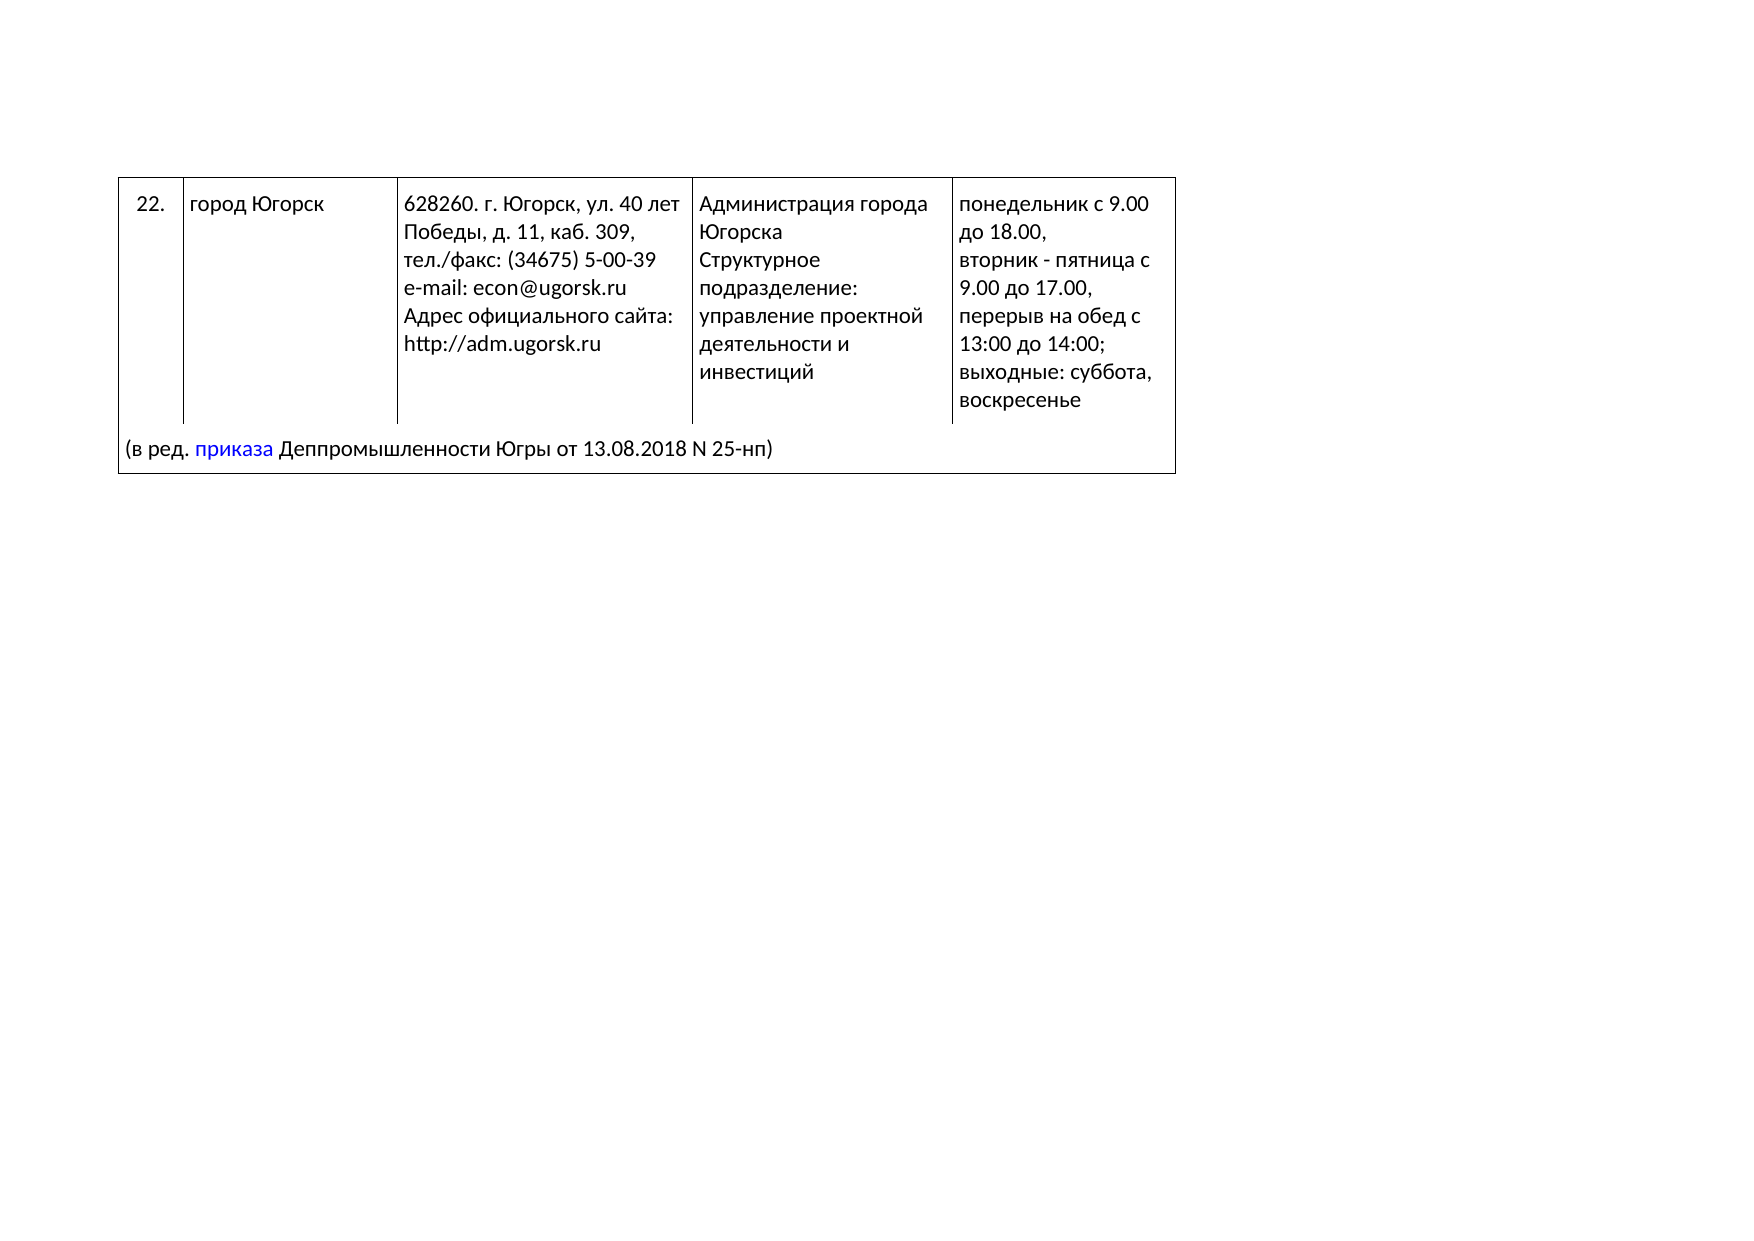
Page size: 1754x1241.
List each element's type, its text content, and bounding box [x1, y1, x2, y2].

table_cell (в ред. приказа Деппромышленности Югры от 13.08.2018 N 25-нп) [119, 424, 1175, 473]
table_cell понедельник с 9.00 до 18.00, вторник - пятница с 9.00 до 17.00, перерыв на обед с 13:00 до 14:00; выходные: суббота, воскресенье [953, 178, 1175, 424]
table_cell 628260. г. Югорск, ул. 40 лет Победы, д. 11, каб. 309, тел./факс: (34675) 5-00-39 e-mail: econ@ugorsk.ru Адрес официального сайта: http://adm.ugorsk.ru [398, 178, 692, 424]
table_cell 22. [119, 178, 183, 424]
table_cell Администрация города Югорска Структурное подразделение: управление проектной деятельности и инвестиций [693, 178, 952, 424]
table_cell город Югорск [184, 178, 397, 424]
